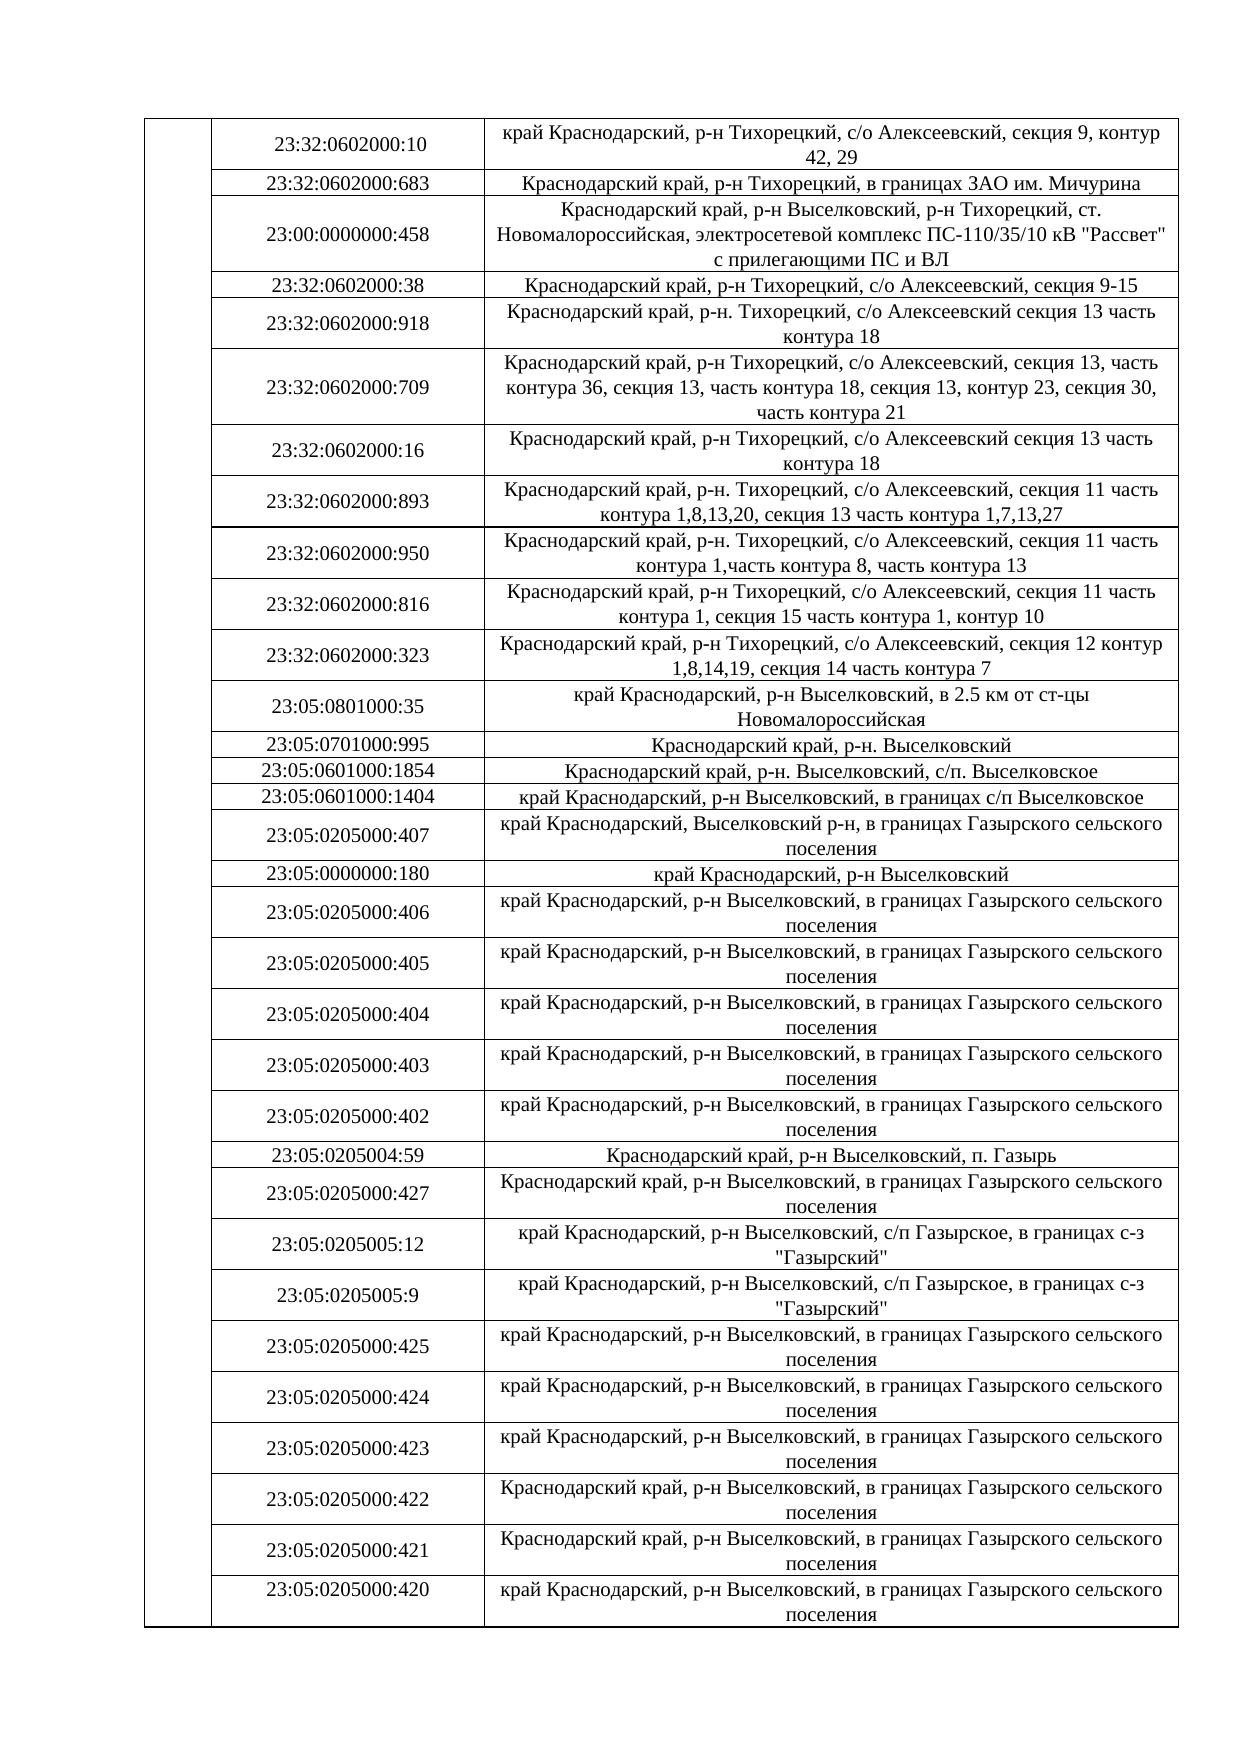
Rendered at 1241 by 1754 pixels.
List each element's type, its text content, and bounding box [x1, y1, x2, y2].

table_cell край Краснодарский, р-н Выселковский, в границах с/п Выселковское [485, 784, 1178, 809]
table_cell Краснодарский край, р-н Выселковский, в границах Газырского сельского поселения [485, 1474, 1178, 1524]
table_cell Краснодарский край, р-н Тихорецкий, с/о Алексеевский секция 13 часть контура 18 [485, 425, 1178, 475]
table_cell 23:05:0205000:424 [212, 1372, 484, 1422]
table_cell край Краснодарский, р-н Выселковский, в границах Газырского сельского поселения [485, 938, 1178, 988]
table_cell 23:05:0205000:402 [212, 1091, 484, 1141]
table_cell Краснодарский край, р-н. Тихорецкий, с/о Алексеевский секция 13 часть контура 18 [485, 298, 1178, 348]
table_cell край Краснодарский, р-н Выселковский, в границах Газырского сельского поселения [485, 1040, 1178, 1090]
table_cell Краснодарский край, р-н. Тихорецкий, с/о Алексеевский, секция 11 часть контура 1,8,13,20, секция 13 часть контура 1,7,13,27 [485, 476, 1178, 526]
table_cell 23:05:0205000:405 [212, 938, 484, 988]
table_cell 23:05:0205005:9 [212, 1270, 484, 1320]
table_cell 23:05:0205000:406 [212, 887, 484, 937]
table_cell край Краснодарский, р-н Тихорецкий, с/о Алексеевский, секция 9, контур 42, 29 [485, 119, 1178, 169]
table_cell Краснодарский край, р-н Тихорецкий, с/о Алексеевский, секция 11 часть контура 1, секция 15 часть контура 1, контур 10 [485, 579, 1178, 628]
table_cell край Краснодарский, р-н Выселковский, в границах Газырского сельского поселения [485, 1091, 1178, 1141]
table_cell Краснодарский край, р-н Тихорецкий, с/о Алексеевский, секция 9-15 [485, 272, 1178, 297]
table_cell Краснодарский край, р-н Выселковский, п. Газырь [485, 1142, 1178, 1167]
table_cell 23:05:0205000:427 [212, 1168, 484, 1218]
table_cell 23:32:0602000:38 [212, 272, 484, 297]
table_cell 23:05:0601000:1854 [212, 758, 484, 783]
table_cell 23:05:0205000:404 [212, 989, 484, 1039]
table_cell 23:32:0602000:816 [212, 579, 484, 628]
table_cell край Краснодарский, р-н Выселковский, в границах Газырского сельского поселения [485, 989, 1178, 1039]
table_cell Краснодарский край, р-н Тихорецкий, с/о Алексеевский, секция 12 контур 1,8,14,19, секция 14 часть контура 7 [485, 630, 1178, 679]
table_cell 23:05:0205000:407 [212, 810, 484, 860]
table_cell 23:05:0205005:12 [212, 1219, 484, 1269]
table_cell край Краснодарский, р-н Выселковский, в границах Газырского сельского поселения [485, 887, 1178, 937]
table_cell 23:05:0205000:421 [212, 1525, 484, 1575]
table_cell край Краснодарский, р-н Выселковский, в границах Газырского сельского поселения [485, 1423, 1178, 1473]
table_cell 23:05:0205004:59 [212, 1142, 484, 1167]
table_cell 23:32:0602000:10 [212, 119, 484, 169]
table_cell 23:32:0602000:683 [212, 170, 484, 195]
table_cell 23:05:0000000:180 [212, 861, 484, 886]
table_cell 23:05:0205000:420 [212, 1576, 484, 1626]
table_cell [485, 1576, 1178, 1626]
table_cell Краснодарский край, р-н Тихорецкий, с/о Алексеевский, секция 13, часть контура 36, секция 13, часть контура 18, секция 13, контур 23, секция 30, часть контура 21 [485, 349, 1178, 424]
table_cell 23:05:0801000:35 [212, 681, 484, 731]
table_cell 23:05:0701000:995 [212, 732, 484, 757]
table_cell Краснодарский край, р-н. Тихорецкий, с/о Алексеевский, секция 11 часть контура 1,часть контура 8, часть контура 13 [485, 528, 1178, 577]
table_cell Краснодарский край, р-н Выселковский, в границах Газырского сельского поселения [485, 1168, 1178, 1218]
table_cell 23:32:0602000:950 [212, 528, 484, 577]
table_cell край Краснодарский, р-н Выселковский [485, 861, 1178, 886]
table_cell край Краснодарский, р-н Выселковский, в границах Газырского сельского поселения [485, 1321, 1178, 1371]
table_cell край Краснодарский, р-н Выселковский, с/п Газырское, в границах с-з "Газырский" [485, 1219, 1178, 1269]
table_cell край Краснодарский, р-н Выселковский, в границах Газырского сельского поселения [485, 1372, 1178, 1422]
table_cell край Краснодарский, р-н Выселковский, в 2.5 км от ст-цы Новомалороссийская [485, 681, 1178, 731]
table_cell Краснодарский край, р-н Выселковский, р-н Тихорецкий, ст. Новомалороссийская, электросетевой комплекс ПС-110/35/10 кВ "Рассвет" с прилегающими ПС и ВЛ [485, 196, 1178, 271]
table_cell край Краснодарский, Выселковский р-н, в границах Газырского сельского поселения [485, 810, 1178, 860]
table_cell Краснодарский край, р-н Тихорецкий, в границах ЗАО им. Мичурина [485, 170, 1178, 195]
table_cell 23:32:0602000:893 [212, 476, 484, 526]
table_cell 23:32:0602000:323 [212, 630, 484, 679]
table_cell Краснодарский край, р-н. Выселковский [485, 732, 1178, 757]
table_cell край Краснодарский, р-н Выселковский, с/п Газырское, в границах с-з "Газырский" [485, 1270, 1178, 1320]
table_cell 23:05:0601000:1404 [212, 784, 484, 809]
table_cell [485, 1525, 1178, 1575]
table_cell 23:05:0205000:425 [212, 1321, 484, 1371]
table_cell 23:32:0602000:16 [212, 425, 484, 475]
table_cell 23:32:0602000:709 [212, 349, 484, 424]
table_cell 23:05:0205000:403 [212, 1040, 484, 1090]
table_cell 23:32:0602000:918 [212, 298, 484, 348]
table_cell 23:05:0205000:422 [212, 1474, 484, 1524]
table_cell Краснодарский край, р-н. Выселковский, с/п. Выселковское [485, 758, 1178, 783]
table_cell 23:05:0205000:423 [212, 1423, 484, 1473]
table_cell 23:00:0000000:458 [212, 196, 484, 271]
